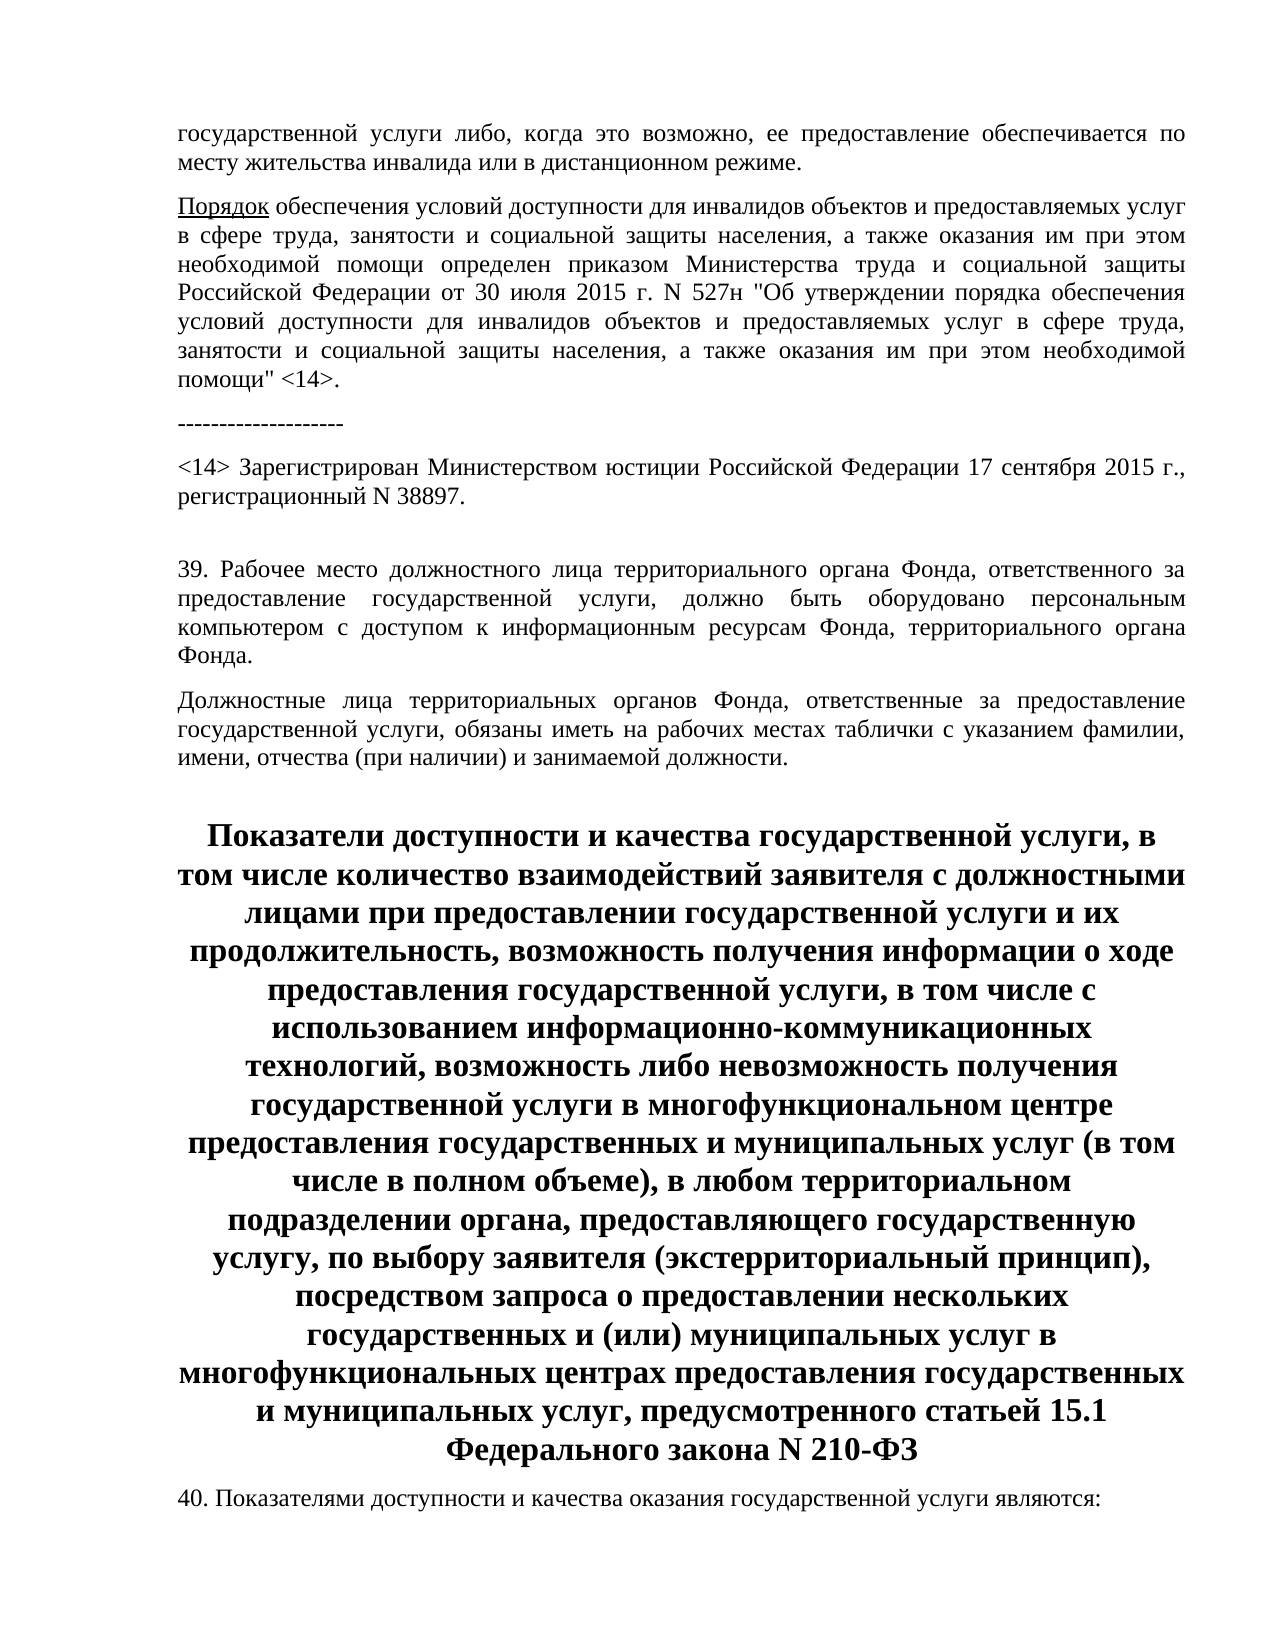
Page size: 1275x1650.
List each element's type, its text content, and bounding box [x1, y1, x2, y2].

text <14> Зарегистрирован Министерством юстиции Российской Федерации 17 сентября 2015 г., регистрационный N 38897. [177, 452, 1186, 510]
text -------------------- [177, 408, 1186, 437]
text Показатели доступности и качества государственной услуги, в том числе количество взаимодействий заявителя с должностными лицами при предоставлении государственной услуги и их продолжительность, возможность получения информации о ходе предоставления государственной услуги, в том числе с использованием информационно-коммуникационных технологий, возможность либо невозможность получения государственной услуги в многофункциональном центре предоставления государственных и муниципальных услуг (в том числе в полном объеме), в любом территориальном подразделении органа, предоставляющего государственную услугу, по выбору заявителя (экстерриториальный принцип), посредством запроса о предоставлении нескольких государственных и (или) муниципальных услуг в многофункциональных центрах предоставления государственных и муниципальных услуг, предусмотренного статьей 15.1 Федерального закона N 210-ФЗ [177, 816, 1186, 1467]
text 39. Рабочее место должностного лица территориального органа Фонда, ответственного за предоставление государственной услуги, должно быть оборудовано персональным компьютером с доступом к информационным ресурсам Фонда, территориального органа Фонда. [177, 554, 1186, 669]
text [177, 118, 1186, 176]
text Должностные лица территориальных органов Фонда, ответственные за предоставление государственной услуги, обязаны иметь на рабочих местах таблички с указанием фамилии, имени, отчества (при наличии) и занимаемой должности. [177, 685, 1186, 771]
text Порядок обеспечения условий доступности для инвалидов объектов и предоставляемых услуг в сфере труда, занятости и социальной защиты населения, а также оказания им при этом необходимой помощи определен приказом Министерства труда и социальной защиты Российской Федерации от 30 июля 2015 г. N 527н "Об утверждении порядка обеспечения условий доступности для инвалидов объектов и предоставляемых услуг в сфере труда, занятости и социальной защиты населения, а также оказания им при этом необходимой помощи" <14>. [177, 191, 1186, 392]
text 40. Показателями доступности и качества оказания государственной услуги являются: [177, 1483, 1186, 1512]
